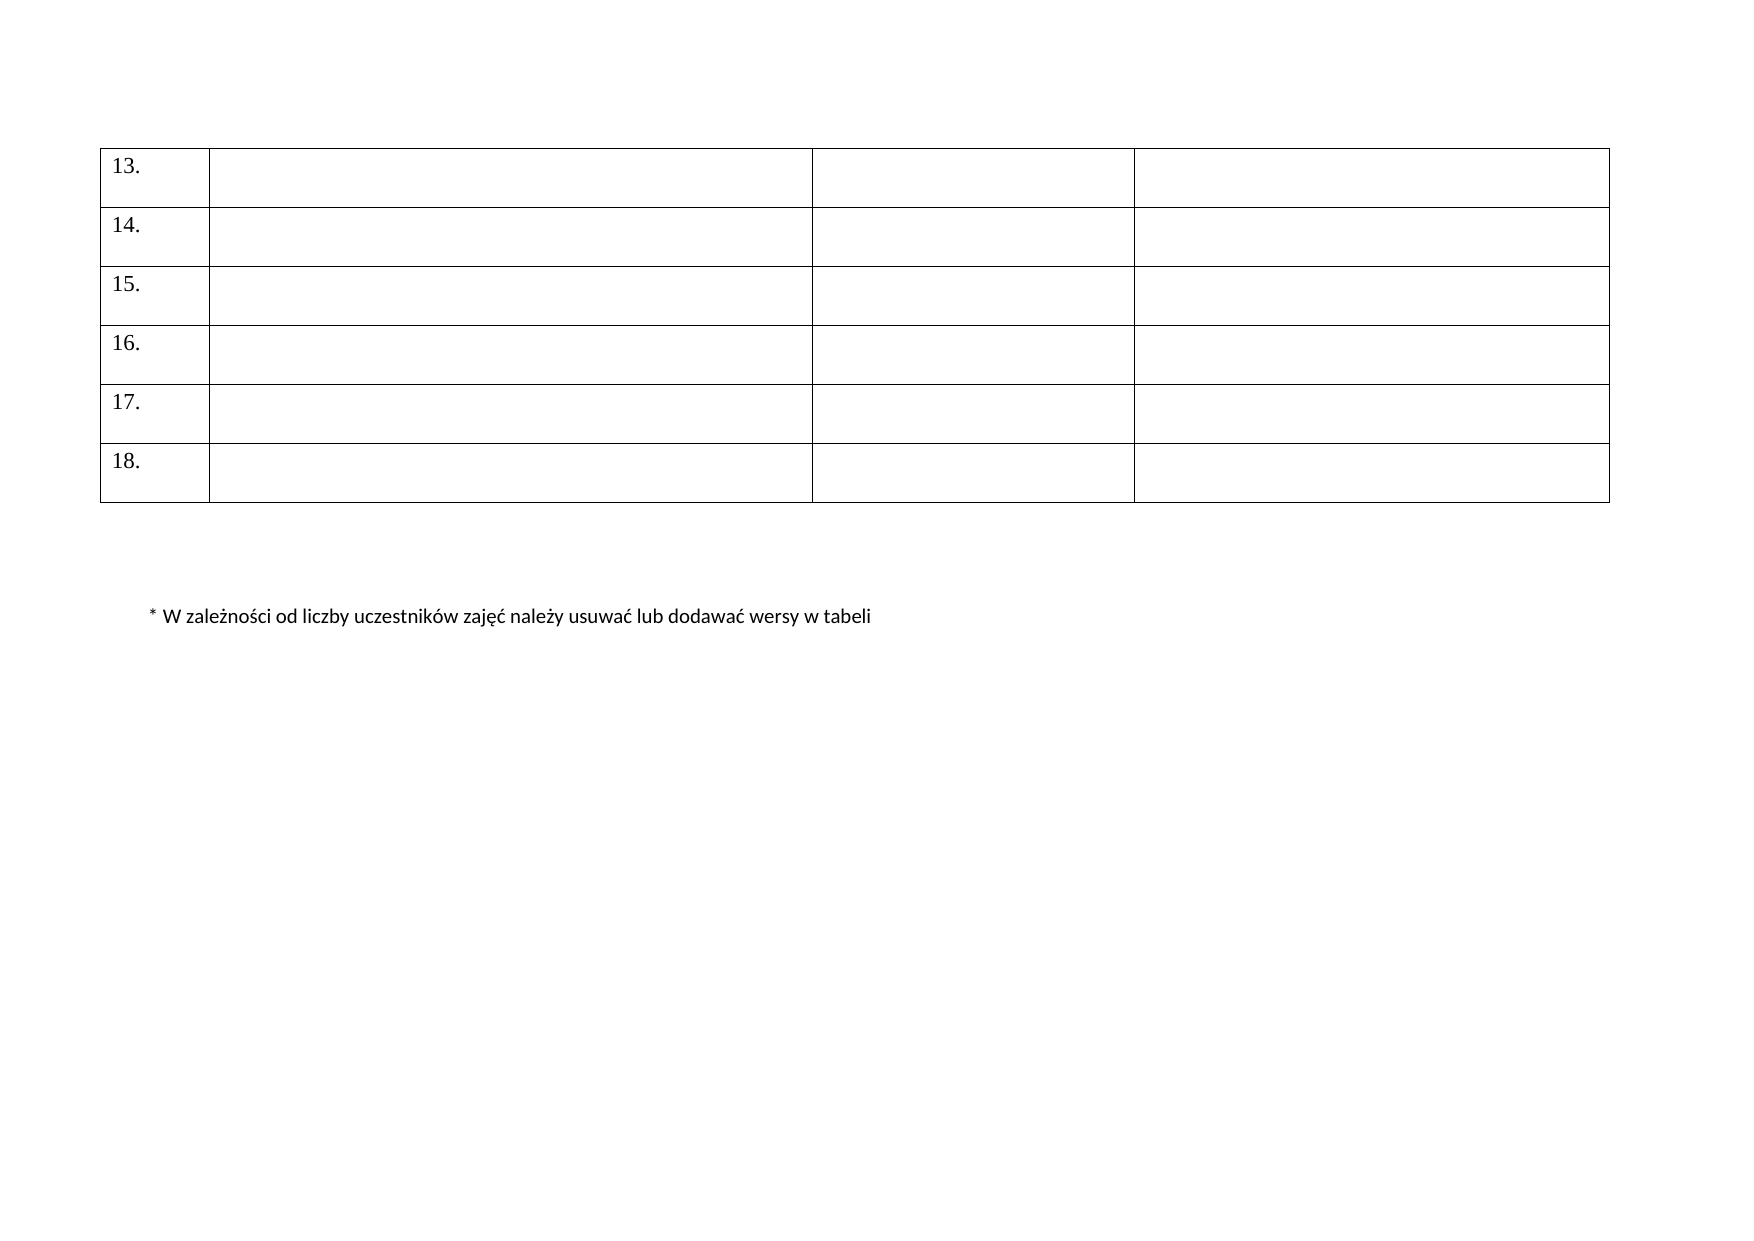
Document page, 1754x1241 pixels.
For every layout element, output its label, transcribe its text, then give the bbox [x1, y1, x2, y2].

table_cell [210, 208, 812, 266]
table_cell [813, 326, 1134, 384]
table_cell [1135, 444, 1609, 502]
table_cell [210, 149, 812, 207]
table_cell [1135, 385, 1609, 443]
table_cell [1135, 326, 1609, 384]
table_cell [1135, 208, 1609, 266]
table_cell 17. [101, 385, 209, 443]
table_cell 18. [101, 444, 209, 502]
table_cell 15. [101, 267, 209, 325]
table_cell [210, 267, 812, 325]
table_cell 16. [101, 326, 209, 384]
table_cell 13. [101, 149, 209, 207]
table_cell 14. [101, 208, 209, 266]
table_cell [210, 444, 812, 502]
table_cell [1135, 267, 1609, 325]
table_cell [210, 326, 812, 384]
table_cell [813, 267, 1134, 325]
table_cell [813, 444, 1134, 502]
table_cell [1135, 149, 1609, 207]
table_cell [210, 385, 812, 443]
text * W zależności od liczby uczestników zajęć należy usuwać lub dodawać wersy w tabeli [148, 603, 1606, 628]
table_cell [813, 385, 1134, 443]
table_cell [813, 149, 1134, 207]
table_cell [813, 208, 1134, 266]
